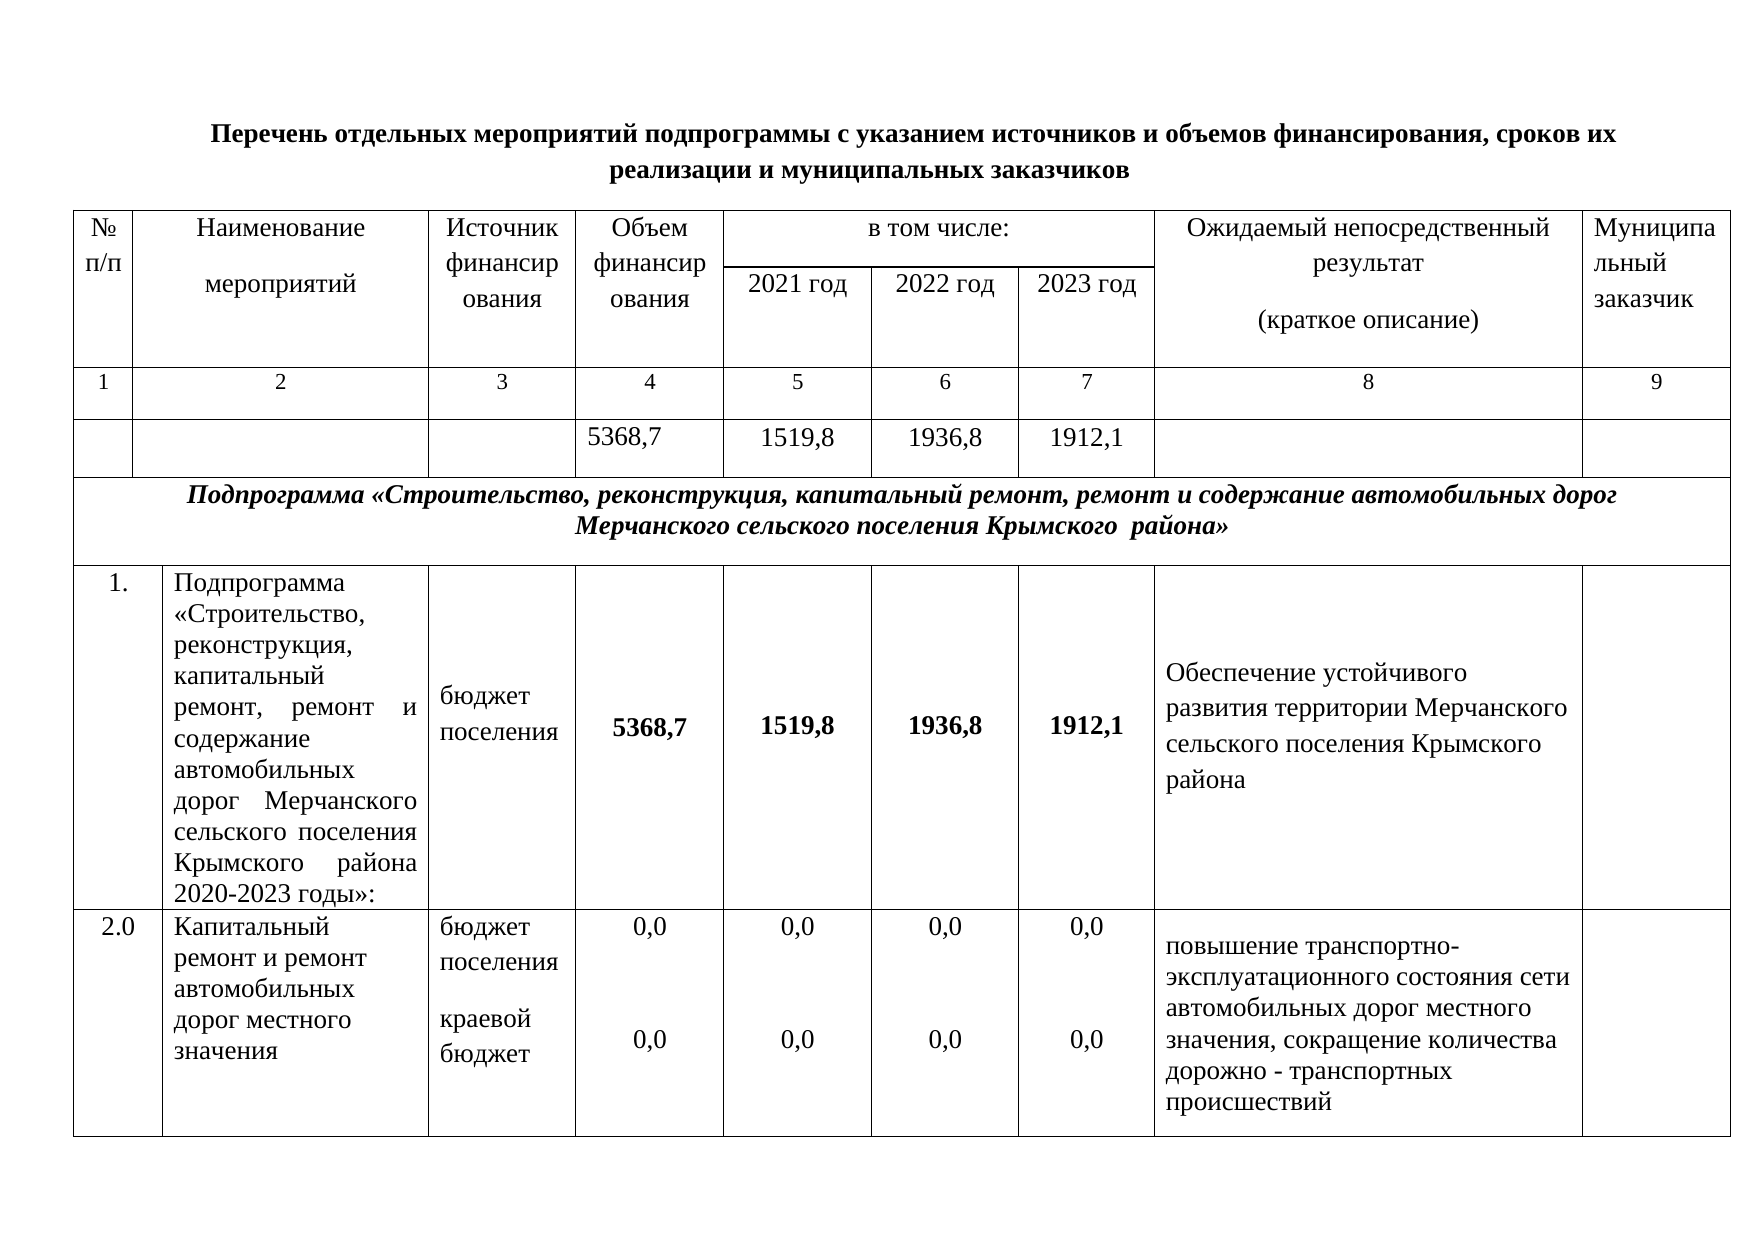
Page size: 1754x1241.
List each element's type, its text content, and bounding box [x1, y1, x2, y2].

table_cell Подпрограмма «Строительство, реконструкция, капитальный ремонт, ремонт и содержание автомобильных дорог Мерчанского сельского поселения Крымского района» [74, 478, 1730, 565]
table_header Ожидаемый непосредственный результат (краткое описание) [1155, 211, 1582, 367]
table_cell 9 [1583, 368, 1730, 419]
table_cell Обеспечение устойчивого развития территории Мерчанского сельского поселения Крымского района [1155, 566, 1582, 908]
table_cell Подпрограмма «Строительство, реконструкция, капитальный ремонт, ремонт и содержание автомобильных дорог Мерчанского сельского поселения Крымского района 2020-2023 годы»: [163, 566, 428, 908]
table_cell бюджет поселения краевой бюджет [429, 910, 575, 1136]
table_cell 5368,7 [576, 566, 723, 908]
table_header в том числе: [724, 211, 1154, 266]
table_cell 0,0 0,0 [724, 910, 871, 1136]
table_cell 1912,1 [1019, 420, 1154, 477]
table_cell 2021 год [724, 268, 871, 367]
table_cell Капитальный ремонт и ремонт автомобильных дорог местного значения [163, 910, 428, 1136]
table_cell 1. [74, 566, 162, 908]
table_header Наименование мероприятий [133, 211, 428, 367]
table_cell повышение транспортно-эксплуатационного состояния сети автомобильных дорог местного значения, сокращение количества дорожно - транспортных происшествий [1155, 910, 1582, 1136]
table_cell [429, 420, 575, 477]
table_header Муниципальный заказчик [1583, 211, 1730, 367]
table_cell 1912,1 [1019, 566, 1154, 908]
table_cell 2022 год [872, 268, 1018, 367]
table_cell 0,0 0,0 [872, 910, 1018, 1136]
table_cell [1583, 566, 1730, 908]
table_cell [133, 420, 428, 477]
table_cell 3 [429, 368, 575, 419]
table_cell 1 [74, 368, 132, 419]
table_cell 0,0 0,0 [1019, 910, 1154, 1136]
table_cell 2023 год [1019, 268, 1154, 367]
table_cell 0,0 0,0 [576, 910, 723, 1136]
table_cell 5 [724, 368, 871, 419]
table_cell [74, 420, 132, 477]
text Перечень отдельных мероприятий подпрограммы с указанием источников и объемов финансирования, сроков их реализации и муниципальных заказчиков [89, 117, 1651, 184]
table_header Источник финансирования [429, 211, 575, 367]
table_cell [1583, 910, 1730, 1136]
table_cell 2.0 [74, 910, 162, 1136]
table_cell 2 [133, 368, 428, 419]
table_header № п/п [74, 211, 132, 367]
table_cell 1519,8 [724, 420, 871, 477]
table_cell 6 [872, 368, 1018, 419]
table_cell 1519,8 [724, 566, 871, 908]
table_cell 1936,8 [872, 420, 1018, 477]
table_cell 4 [576, 368, 723, 419]
table_cell 1936,8 [872, 566, 1018, 908]
table_header Объем финансирования [576, 211, 723, 367]
table_cell [1155, 420, 1582, 477]
table_cell [1583, 420, 1730, 477]
table_cell бюджет поселения [429, 566, 575, 908]
table_cell 5368,7 [576, 420, 723, 477]
table_cell 7 [1019, 368, 1154, 419]
table_cell 8 [1155, 368, 1582, 419]
